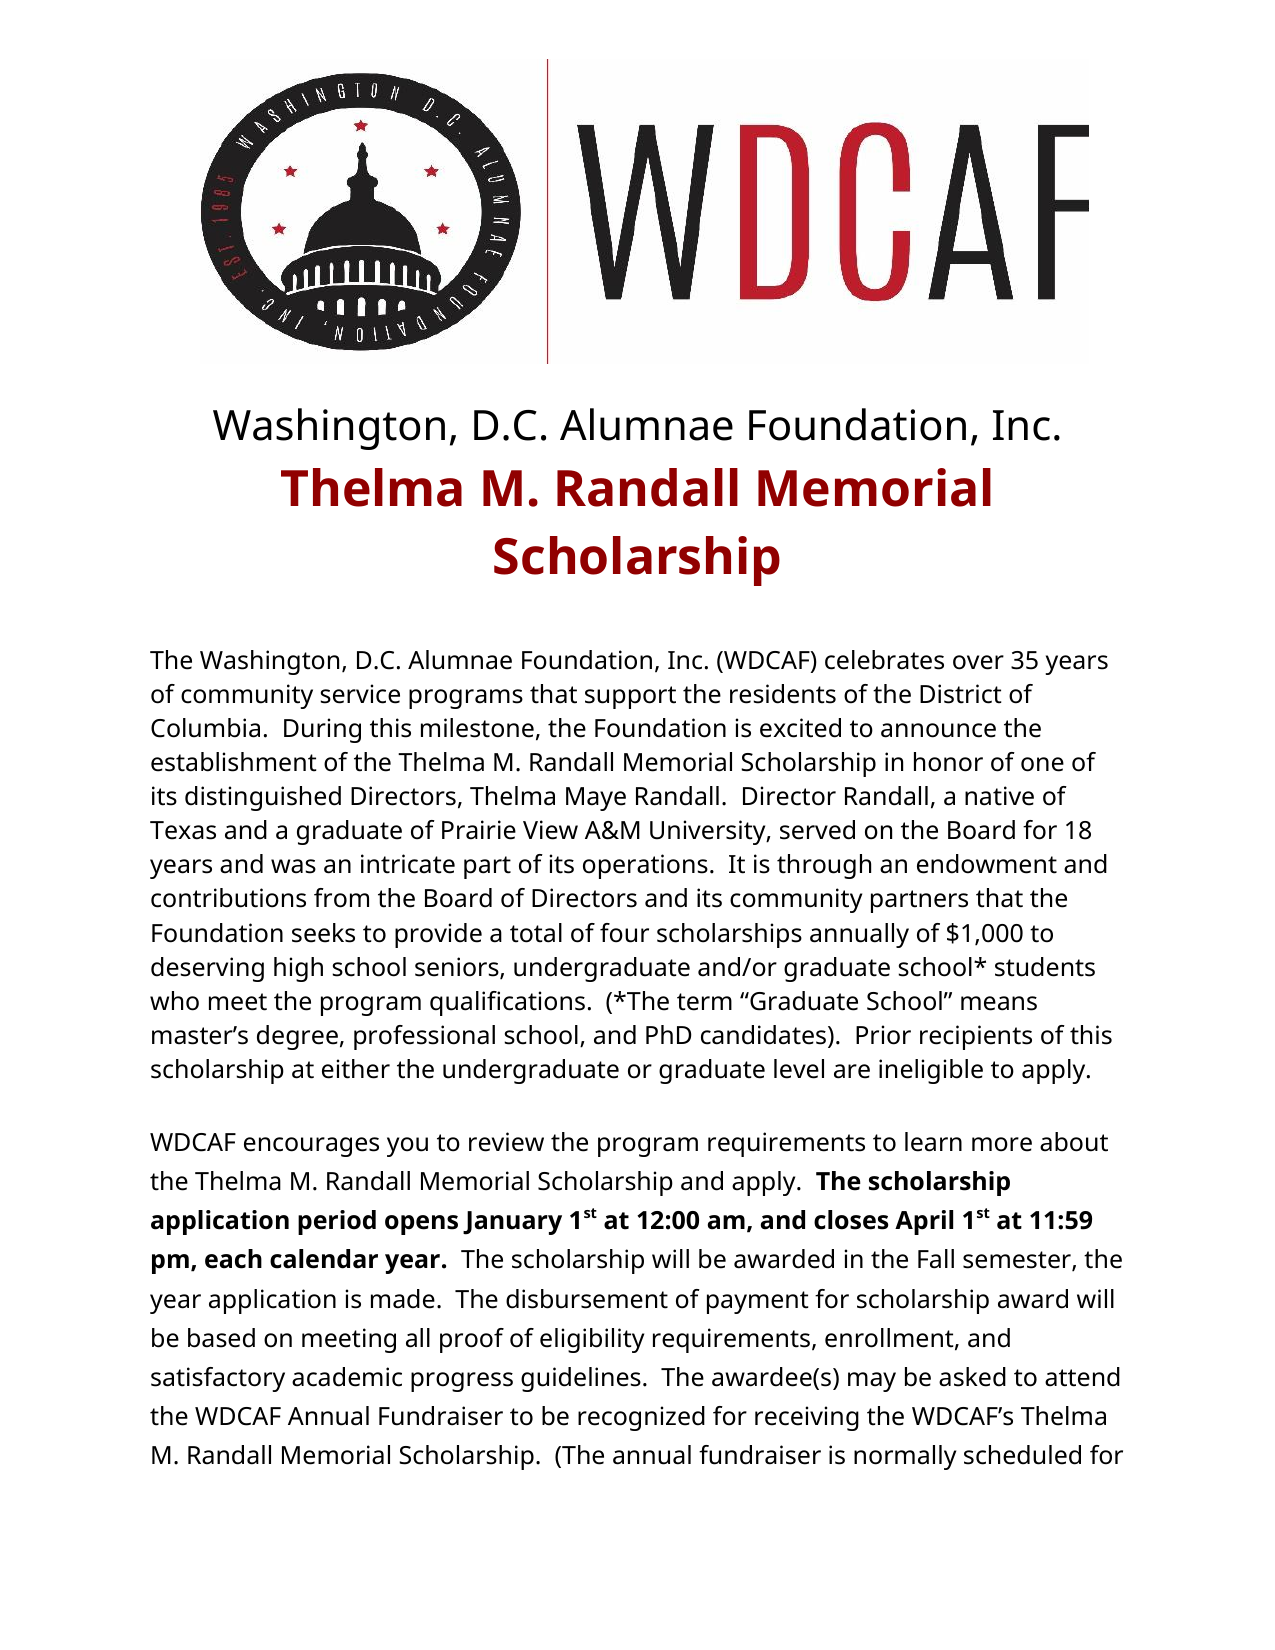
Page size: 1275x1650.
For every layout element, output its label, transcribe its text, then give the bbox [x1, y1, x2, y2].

text The Washington, D.C. Alumnae Foundation, Inc. (WDCAF) celebrates over 35 years of community service programs that support the residents of the District of Columbia. During this milestone, the Foundation is excited to announce the establishment of the Thelma M. Randall Memorial Scholarship in honor of one of its distinguished Directors, Thelma Maye Randall. Director Randall, a native of Texas and a graduate of Prairie View A&M University, served on the Board for 18 years and was an intricate part of its operations. It is through an endowment and contributions from the Board of Directors and its community partners that the Foundation seeks to provide a total of four scholarships annually of $1,000 to deserving high school seniors, undergraduate and/or graduate school* students who meet the program qualifications. (*The term “Graduate School” means master’s degree, professional school, and PhD candidates). Prior recipients of this scholarship at either the undergraduate or graduate level are ineligible to apply. [150, 643, 1125, 1086]
text Thelma M. Randall Memorial Scholarship [150, 453, 1125, 589]
text Washington, D.C. Alumnae Foundation, Inc. [150, 396, 1125, 453]
picture [200, 59, 1089, 364]
